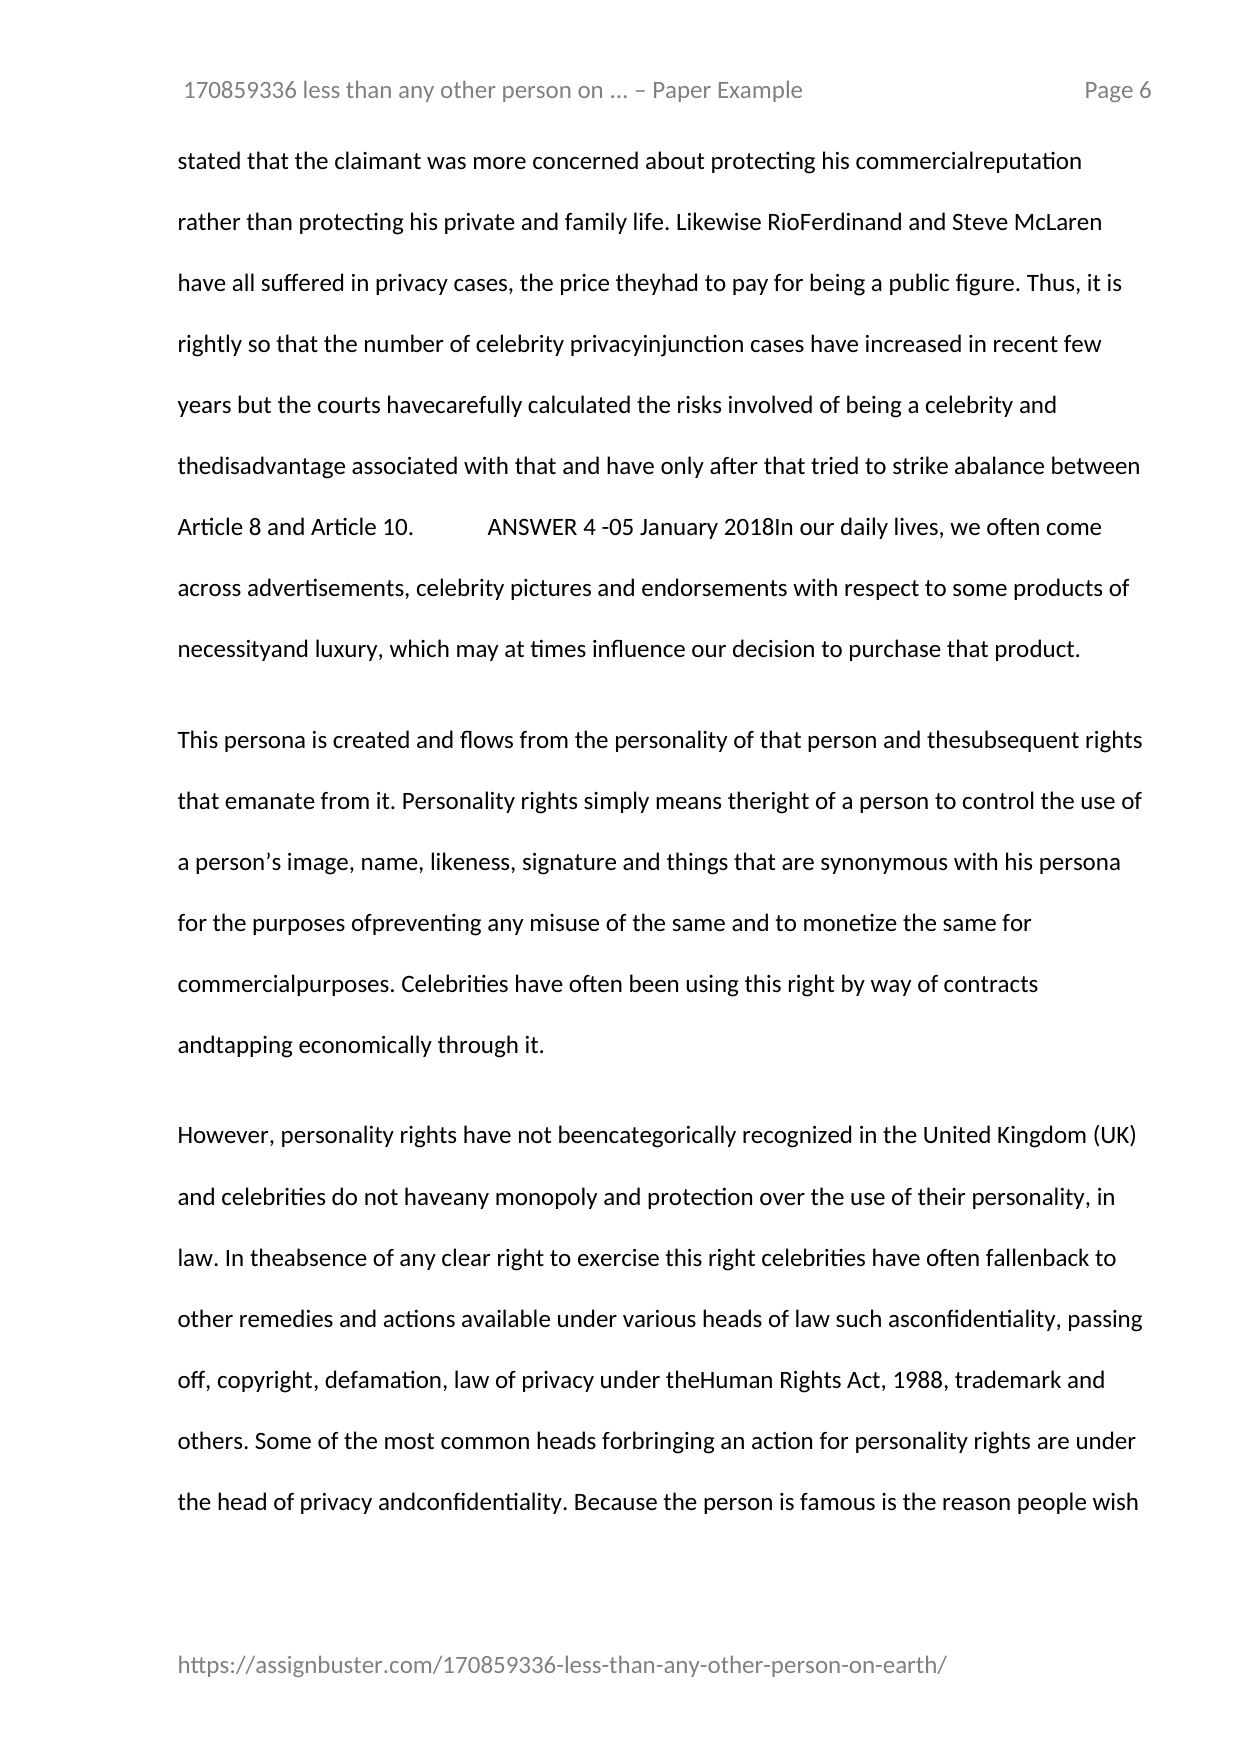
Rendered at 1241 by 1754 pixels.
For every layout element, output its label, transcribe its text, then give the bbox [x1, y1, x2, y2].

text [177, 1119, 1152, 1516]
text This persona is created and flows from the personality of that person and thesubsequent rights that emanate from it. Personality rights simply means theright of a person to control the use of a person’s image, name, likeness, signature and things that are synonymous with his persona for the purposes ofpreventing any misuse of the same and to monetize the same for commercialpurposes. Celebrities have often been using this right by way of contracts andtapping economically through it. [177, 724, 1152, 1059]
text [177, 145, 1152, 664]
